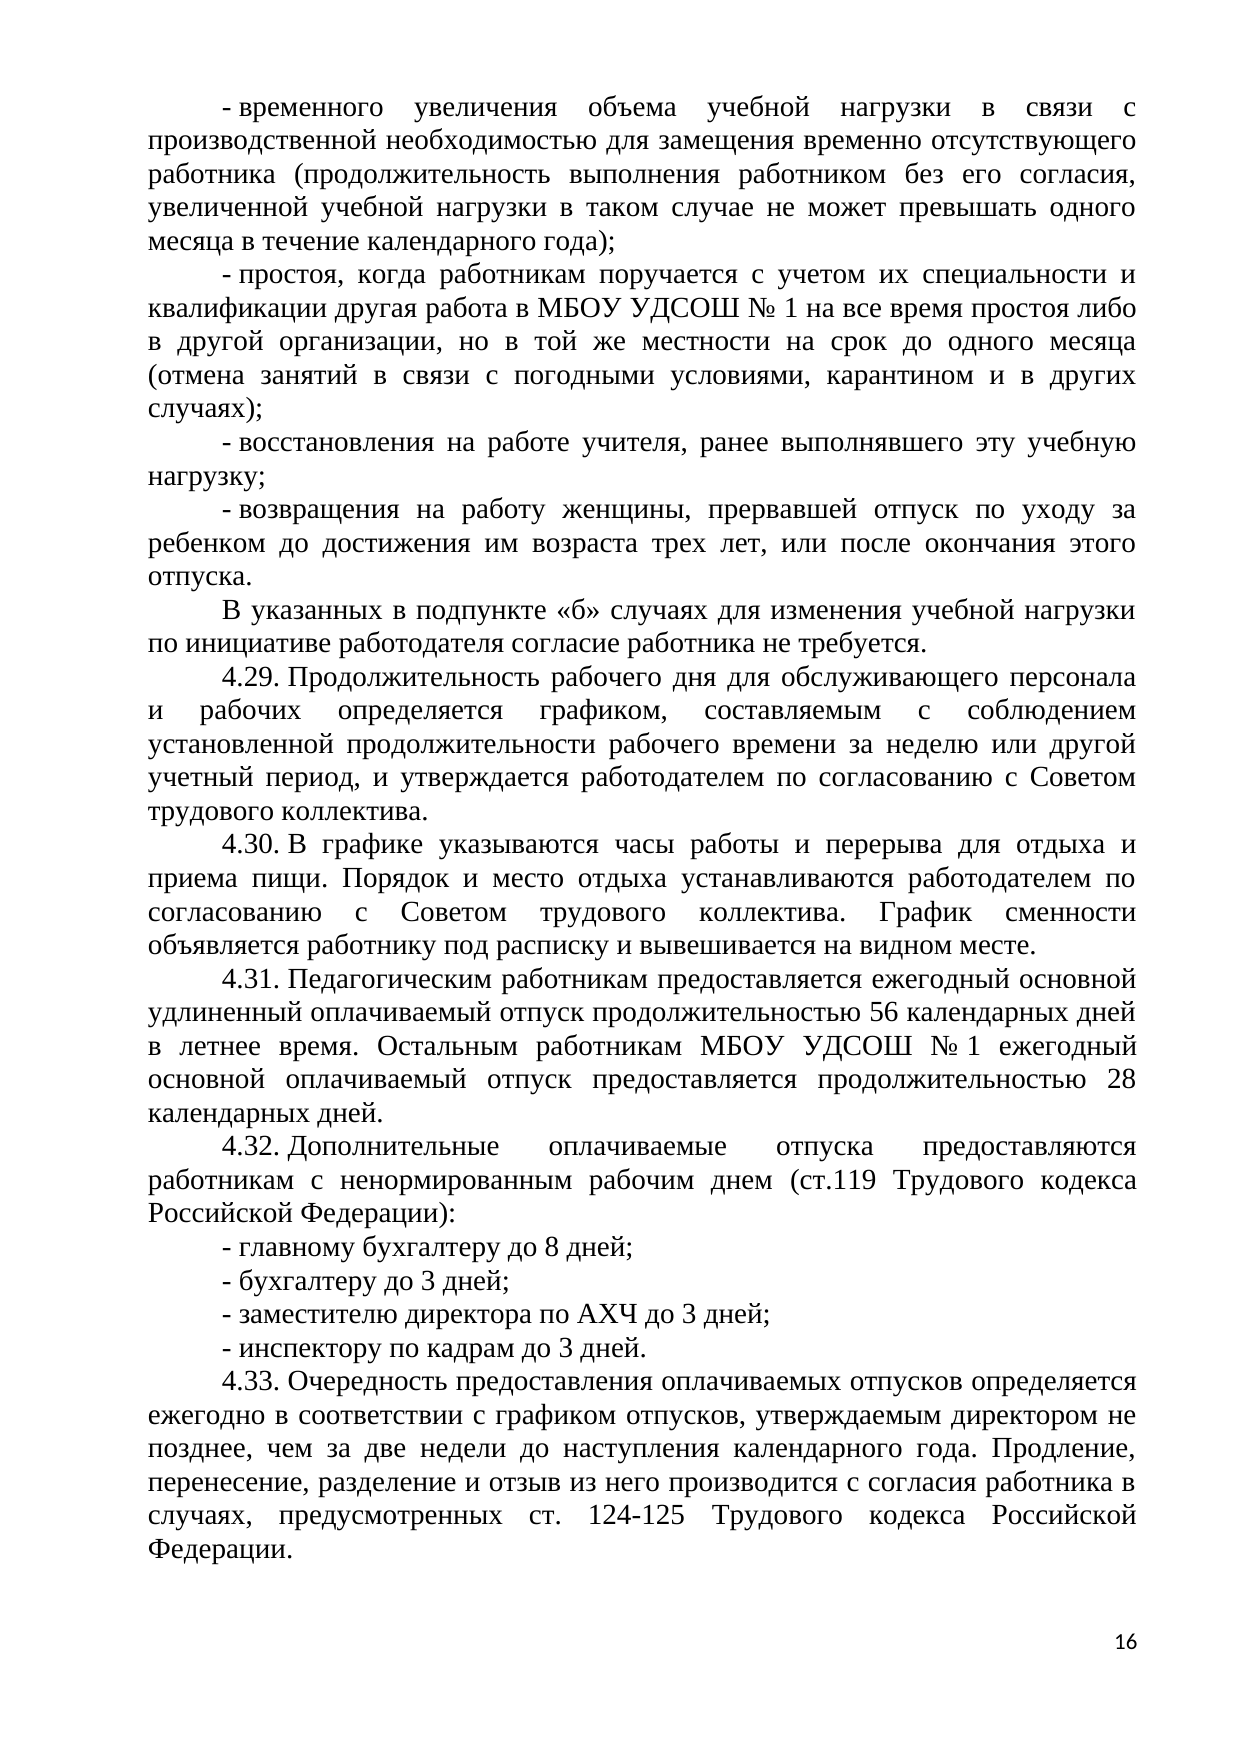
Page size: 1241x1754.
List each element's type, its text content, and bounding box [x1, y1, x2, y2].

text 4.32. Дополнительные оплачиваемые отпуска предоставляются работникам с ненормированным рабочим днем (ст.119 Трудового кодекса Российской Федерации): [148, 1128, 1137, 1229]
text - простоя, когда работникам поручается с учетом их специальности и квалификации другая работа в МБОУ УДСОШ № 1 на все время простоя либо в другой организации, но в той же местности на срок до одного месяца (отмена занятий в связи с погодными условиями, карантином и в других случаях); [148, 256, 1137, 424]
text - заместителю директора по АХЧ до 3 дней; [148, 1296, 1137, 1330]
text 4.29. Продолжительность рабочего дня для обслуживающего персонала и рабочих определяется графиком, составляемым с соблюдением установленной продолжительности рабочего времени за неделю или другой учетный период, и утверждается работодателем по согласованию с Советом трудового коллектива. [148, 659, 1137, 827]
text - бухгалтеру до 3 дней; [148, 1263, 1137, 1296]
text 4.30. В графике указываются часы работы и перерыва для отдыха и приема пищи. Порядок и место отдыха устанавливаются работодателем по согласованию с Советом трудового коллектива. График сменности объявляется работнику под расписку и вывешивается на видном месте. [148, 827, 1137, 961]
text 4.33. Очередность предоставления оплачиваемых отпусков определяется ежегодно в соответствии с графиком отпусков, утверждаемым директором не позднее, чем за две недели до наступления календарного года. Продление, перенесение, разделение и отзыв из него производится с согласия работника в случаях, предусмотренных ст. 124-125 Трудового кодекса Российской Федерации. [148, 1363, 1137, 1564]
text - инспектору по кадрам до 3 дней. [148, 1330, 1137, 1363]
text - возвращения на работу женщины, прервавшей отпуск по уходу за ребенком до достижения им возраста трех лет, или после окончания этого отпуска. [148, 491, 1137, 592]
text 4.31. Педагогическим работникам предоставляется ежегодный основной удлиненный оплачиваемый отпуск продолжительностью 56 календарных дней в летнее время. Остальным работникам МБОУ УДСОШ № 1 ежегодный основной оплачиваемый отпуск предоставляется продолжительностью 28 календарных дней. [148, 961, 1137, 1128]
text - главному бухгалтеру до 8 дней; [148, 1229, 1137, 1263]
text - восстановления на работе учителя, ранее выполнявшего эту учебную нагрузку; [148, 424, 1137, 491]
text В указанных в подпункте «б» случаях для изменения учебной нагрузки по инициативе работодателя согласие работника не требуется. [148, 592, 1137, 659]
text - временного увеличения объема учебной нагрузки в связи с производственной необходимостью для замещения временно отсутствующего работника (продолжительность выполнения работником без его согласия, увеличенной учебной нагрузки в таком случае не может превышать одного месяца в течение календарного года); [148, 89, 1137, 256]
